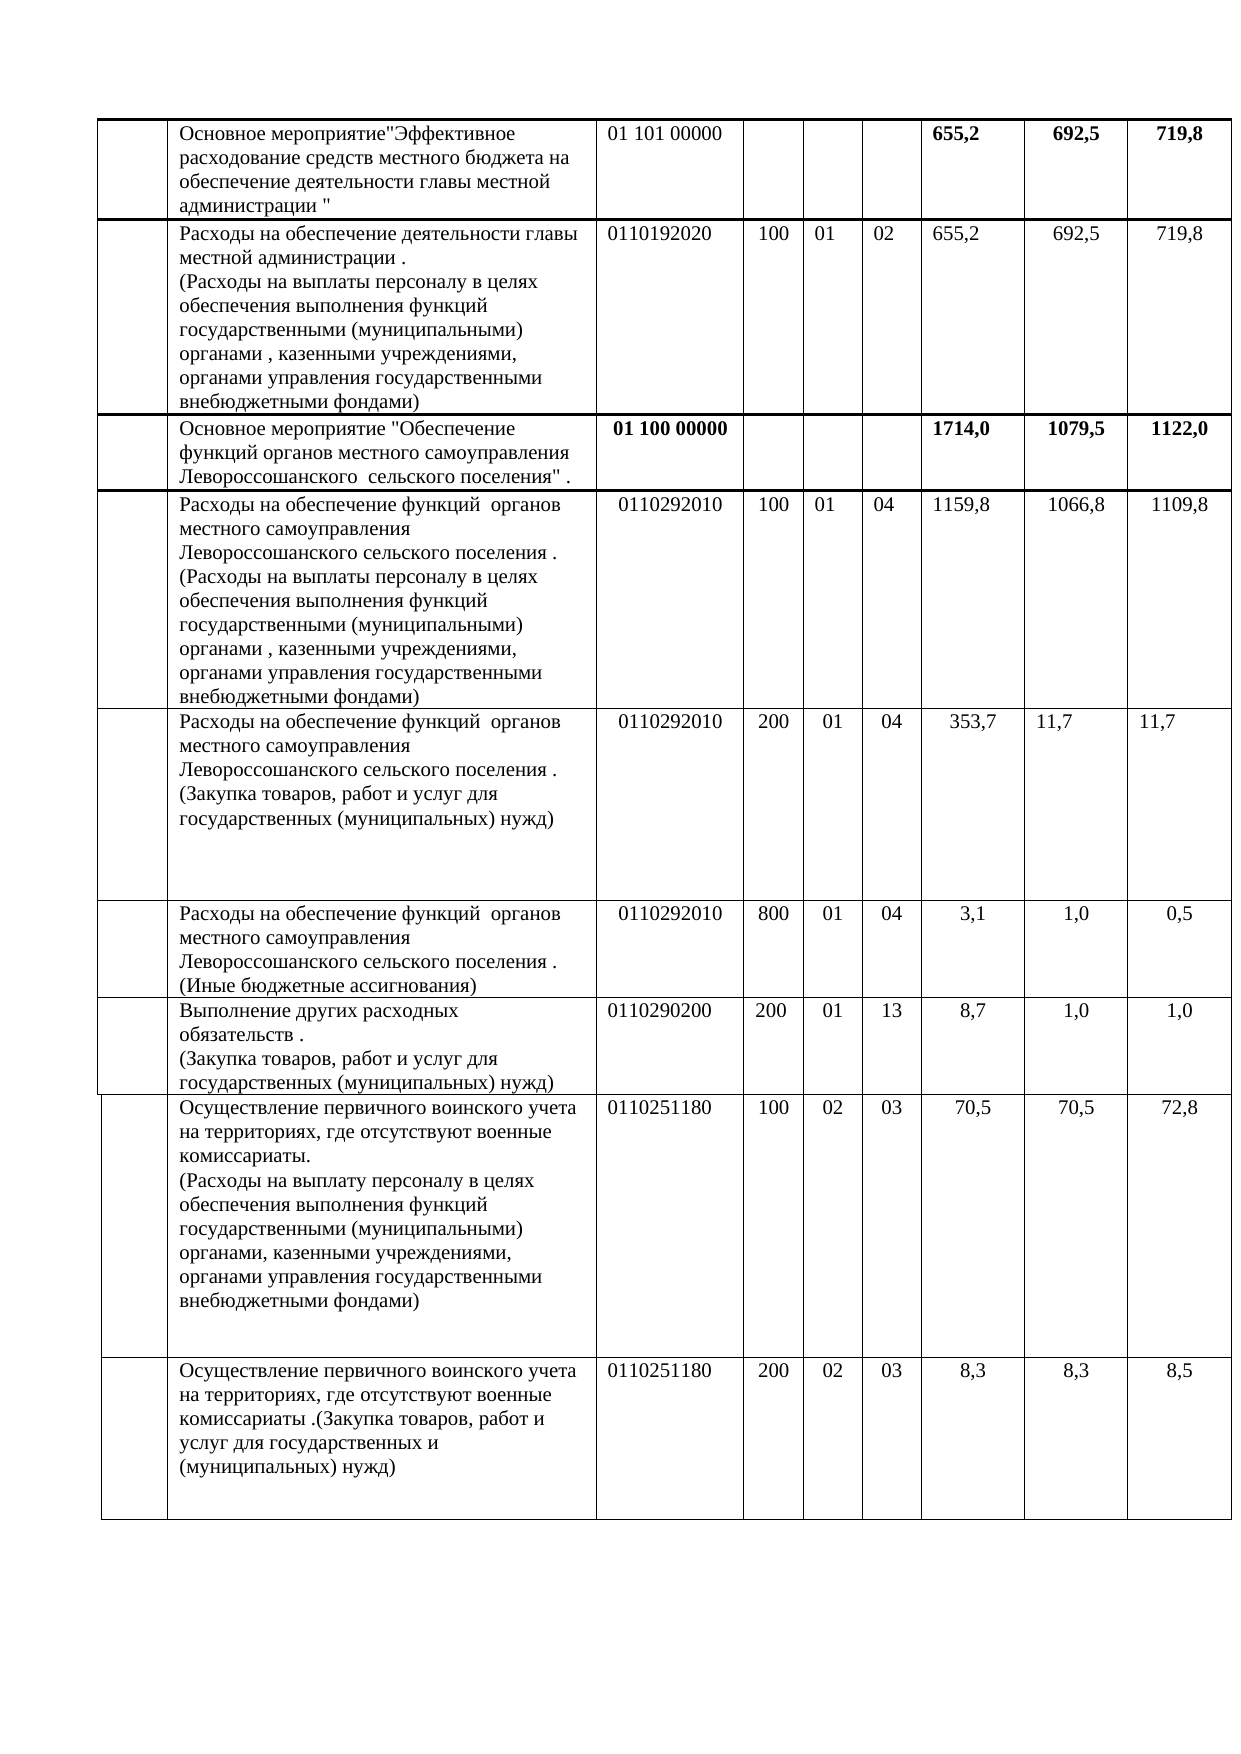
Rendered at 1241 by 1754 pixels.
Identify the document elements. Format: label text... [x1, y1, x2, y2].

table_cell 0110290200 [597, 998, 743, 1094]
table_cell 353,7 [922, 709, 1024, 900]
table_cell Основное мероприятие "Обеспечение функций органов местного самоуправления Левороссошанского сельского поселения" . [168, 416, 596, 488]
table_cell 0110251180 [597, 1095, 743, 1357]
table_cell 11,7 [1128, 709, 1231, 900]
table_cell 1159,8 [922, 492, 1024, 708]
table_cell 13 [863, 998, 921, 1094]
table_cell [98, 416, 167, 488]
table_cell 692,5 [1025, 121, 1127, 217]
table_cell 200 [744, 709, 803, 900]
table_cell 1,0 [1128, 998, 1231, 1094]
table_cell 0110292010 [597, 492, 743, 708]
table_cell 04 [863, 901, 921, 997]
table_cell 03 [863, 1358, 921, 1519]
table_cell 3,1 [922, 901, 1024, 997]
table_cell 0110251180 [597, 1358, 743, 1519]
table_cell 01 100 00000 [597, 416, 743, 488]
table_cell 1,0 [1025, 901, 1127, 997]
table_cell 04 [863, 492, 921, 708]
table_cell 719,8 [1128, 221, 1231, 413]
table_cell 02 [863, 221, 921, 413]
table_cell 100 [744, 492, 803, 708]
table_cell Осуществление первичного воинского учета на территориях, где отсутствуют военные комиссариаты. (Расходы на выплату персоналу в целях обеспечения выполнения функций государственными (муниципальными) органами, казенными учреждениями, органами управления государственными внебюджетными фондами) [168, 1095, 596, 1357]
table_cell Выполнение других расходных обязательств . (Закупка товаров, работ и услуг для государственных (муниципальных) нужд) [168, 998, 596, 1094]
table_cell 200 [744, 1358, 803, 1519]
table_cell [98, 492, 167, 708]
table_cell [98, 709, 167, 900]
table_cell 800 [744, 901, 803, 997]
table_cell 8,3 [922, 1358, 1024, 1519]
table_cell Основное мероприятие"Эффективное расходование средств местного бюджета на обеспечение деятельности главы местной администрации " [168, 121, 596, 217]
table_cell 04 [863, 709, 921, 900]
table_cell 01 101 00000 [597, 121, 743, 217]
table_cell [863, 121, 921, 217]
table_cell 8,3 [1025, 1358, 1127, 1519]
table_cell [98, 998, 167, 1094]
table_cell 01 [804, 709, 862, 900]
table_cell 8,7 [922, 998, 1024, 1094]
table_cell 01 [804, 901, 862, 997]
table_cell 01 [804, 221, 862, 413]
table_cell 11,7 [1025, 709, 1127, 900]
table_cell Осуществление первичного воинского учета на территориях, где отсутствуют военные комиссариаты .(Закупка товаров, работ и услуг для государственных и (муниципальных) нужд) [168, 1358, 596, 1519]
table_cell 70,5 [1025, 1095, 1127, 1357]
table_cell 0110292010 [597, 709, 743, 900]
table_cell [102, 1095, 167, 1357]
table_cell [804, 416, 862, 488]
table_cell Расходы на обеспечение функций органов местного самоуправления Левороссошанского сельского поселения . (Закупка товаров, работ и услуг для государственных (муниципальных) нужд) [168, 709, 596, 900]
table_cell 01 [804, 998, 862, 1094]
table_cell 70,5 [922, 1095, 1024, 1357]
table_cell [98, 901, 167, 997]
table_cell [863, 416, 921, 488]
table_cell 72,8 [1128, 1095, 1231, 1357]
table_cell 719,8 [1128, 121, 1231, 217]
table_cell Расходы на обеспечение деятельности главы местной администрации . (Расходы на выплаты персоналу в целях обеспечения выполнения функций государственными (муниципальными) органами , казенными учреждениями, органами управления государственными внебюджетными фондами) [168, 221, 596, 413]
table_cell 1066,8 [1025, 492, 1127, 708]
table_cell 02 [804, 1358, 862, 1519]
table_cell 100 [744, 221, 803, 413]
table_cell 1,0 [1025, 998, 1127, 1094]
table_cell 100 [744, 1095, 803, 1357]
table_cell [98, 221, 167, 413]
table_cell 8,5 [1128, 1358, 1231, 1519]
table_cell 1079,5 [1025, 416, 1127, 488]
table_cell [98, 121, 167, 217]
table_cell [744, 416, 803, 488]
table_cell 1122,0 [1128, 416, 1231, 488]
table_cell 02 [804, 1095, 862, 1357]
table_cell 692,5 [1025, 221, 1127, 413]
table_cell 655,2 [922, 121, 1024, 217]
table_cell 0,5 [1128, 901, 1231, 997]
table_cell 200 [744, 998, 803, 1094]
table_cell 01 [804, 492, 862, 708]
table_cell Расходы на обеспечение функций органов местного самоуправления Левороссошанского сельского поселения . (Иные бюджетные ассигнования) [168, 901, 596, 997]
table_cell [744, 121, 803, 217]
table_cell 0110292010 [597, 901, 743, 997]
table_cell Расходы на обеспечение функций органов местного самоуправления Левороссошанского сельского поселения . (Расходы на выплаты персоналу в целях обеспечения выполнения функций государственными (муниципальными) органами , казенными учреждениями, органами управления государственными внебюджетными фондами) [168, 492, 596, 708]
table_cell [102, 1358, 167, 1519]
table_cell 03 [863, 1095, 921, 1357]
table_cell [804, 121, 862, 217]
table_cell 1714,0 [922, 416, 1024, 488]
table_cell 655,2 [922, 221, 1024, 413]
table_cell 1109,8 [1128, 492, 1231, 708]
table_cell 0110192020 [597, 221, 743, 413]
